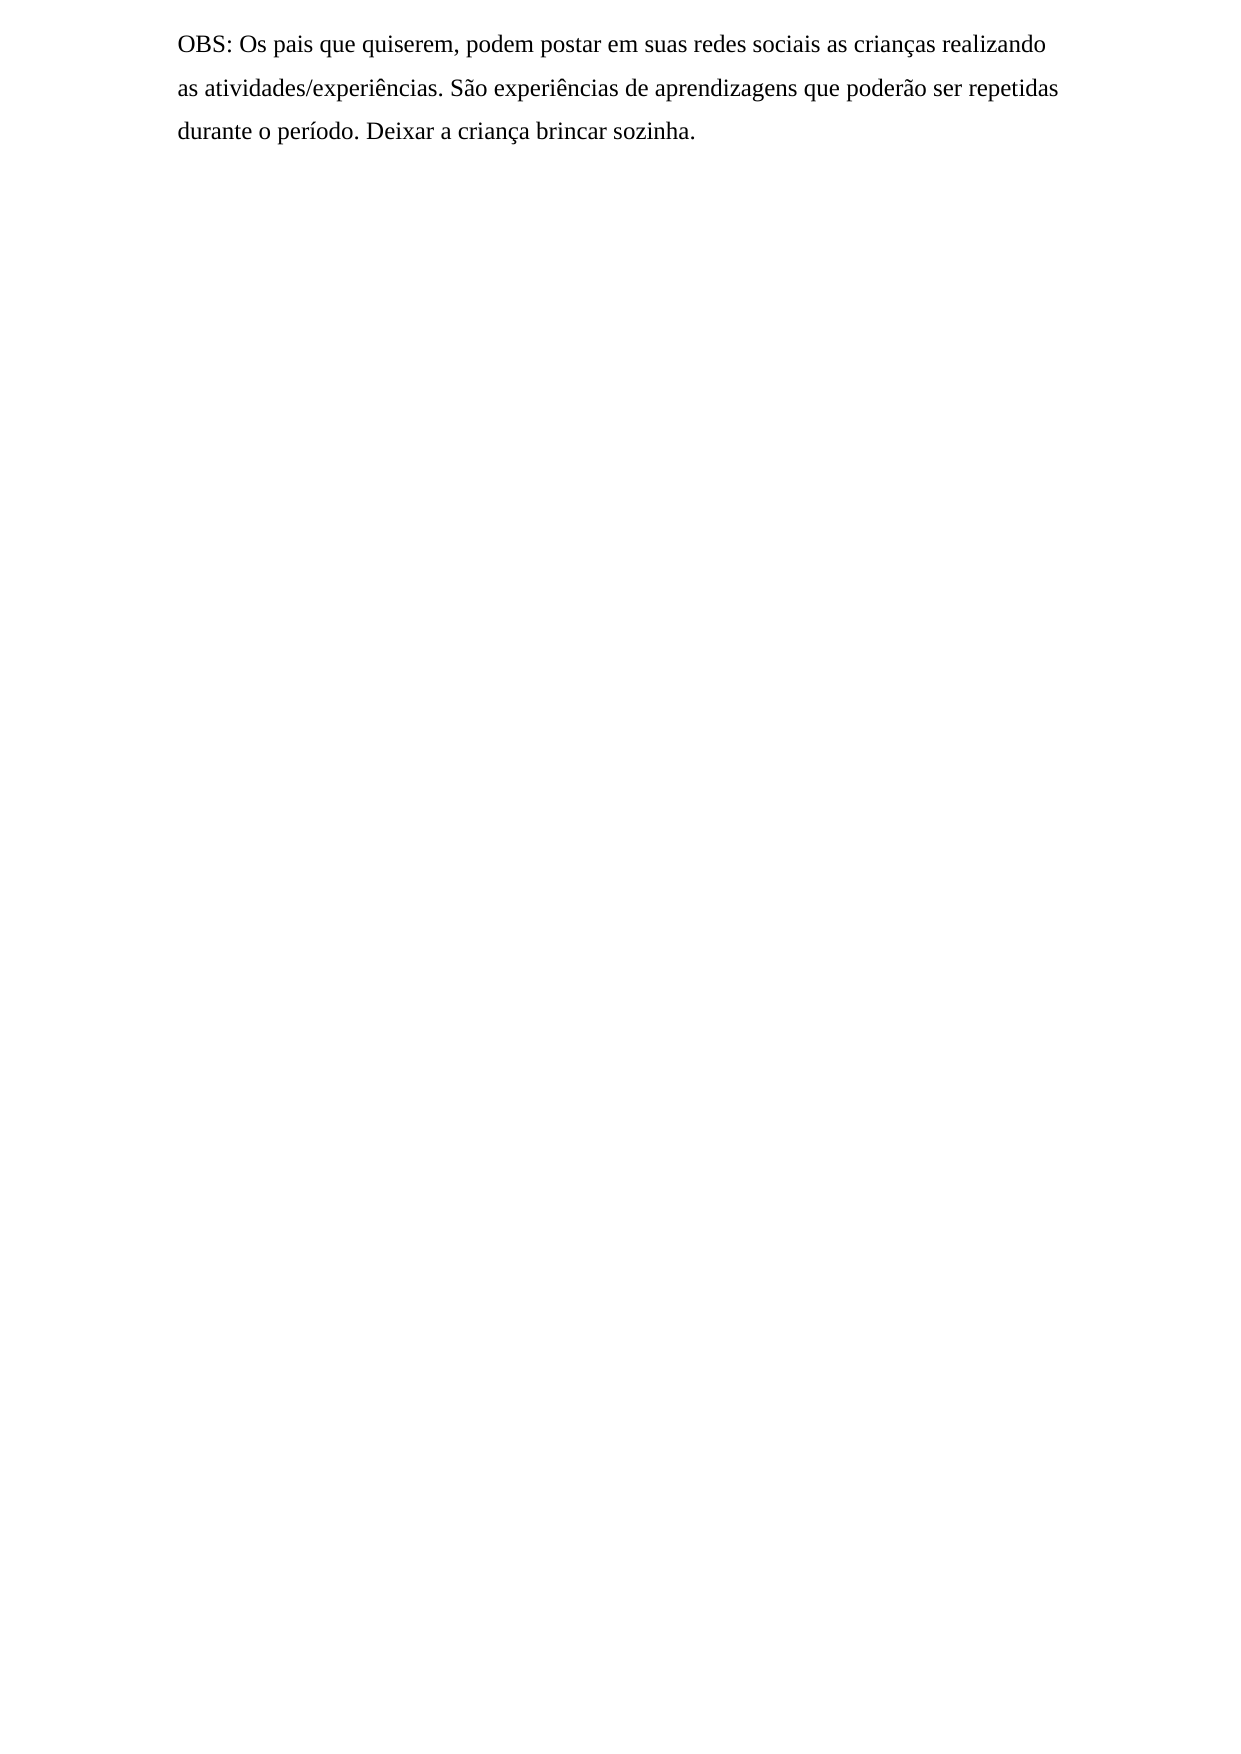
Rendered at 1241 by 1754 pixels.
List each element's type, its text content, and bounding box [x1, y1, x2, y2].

text OBS: Os pais que quiserem, podem postar em suas redes sociais as crianças realizando as atividades/experiências. São experiências de aprendizagens que poderão ser repetidas durante o período. Deixar a criança brincar sozinha. [177, 29, 1063, 144]
